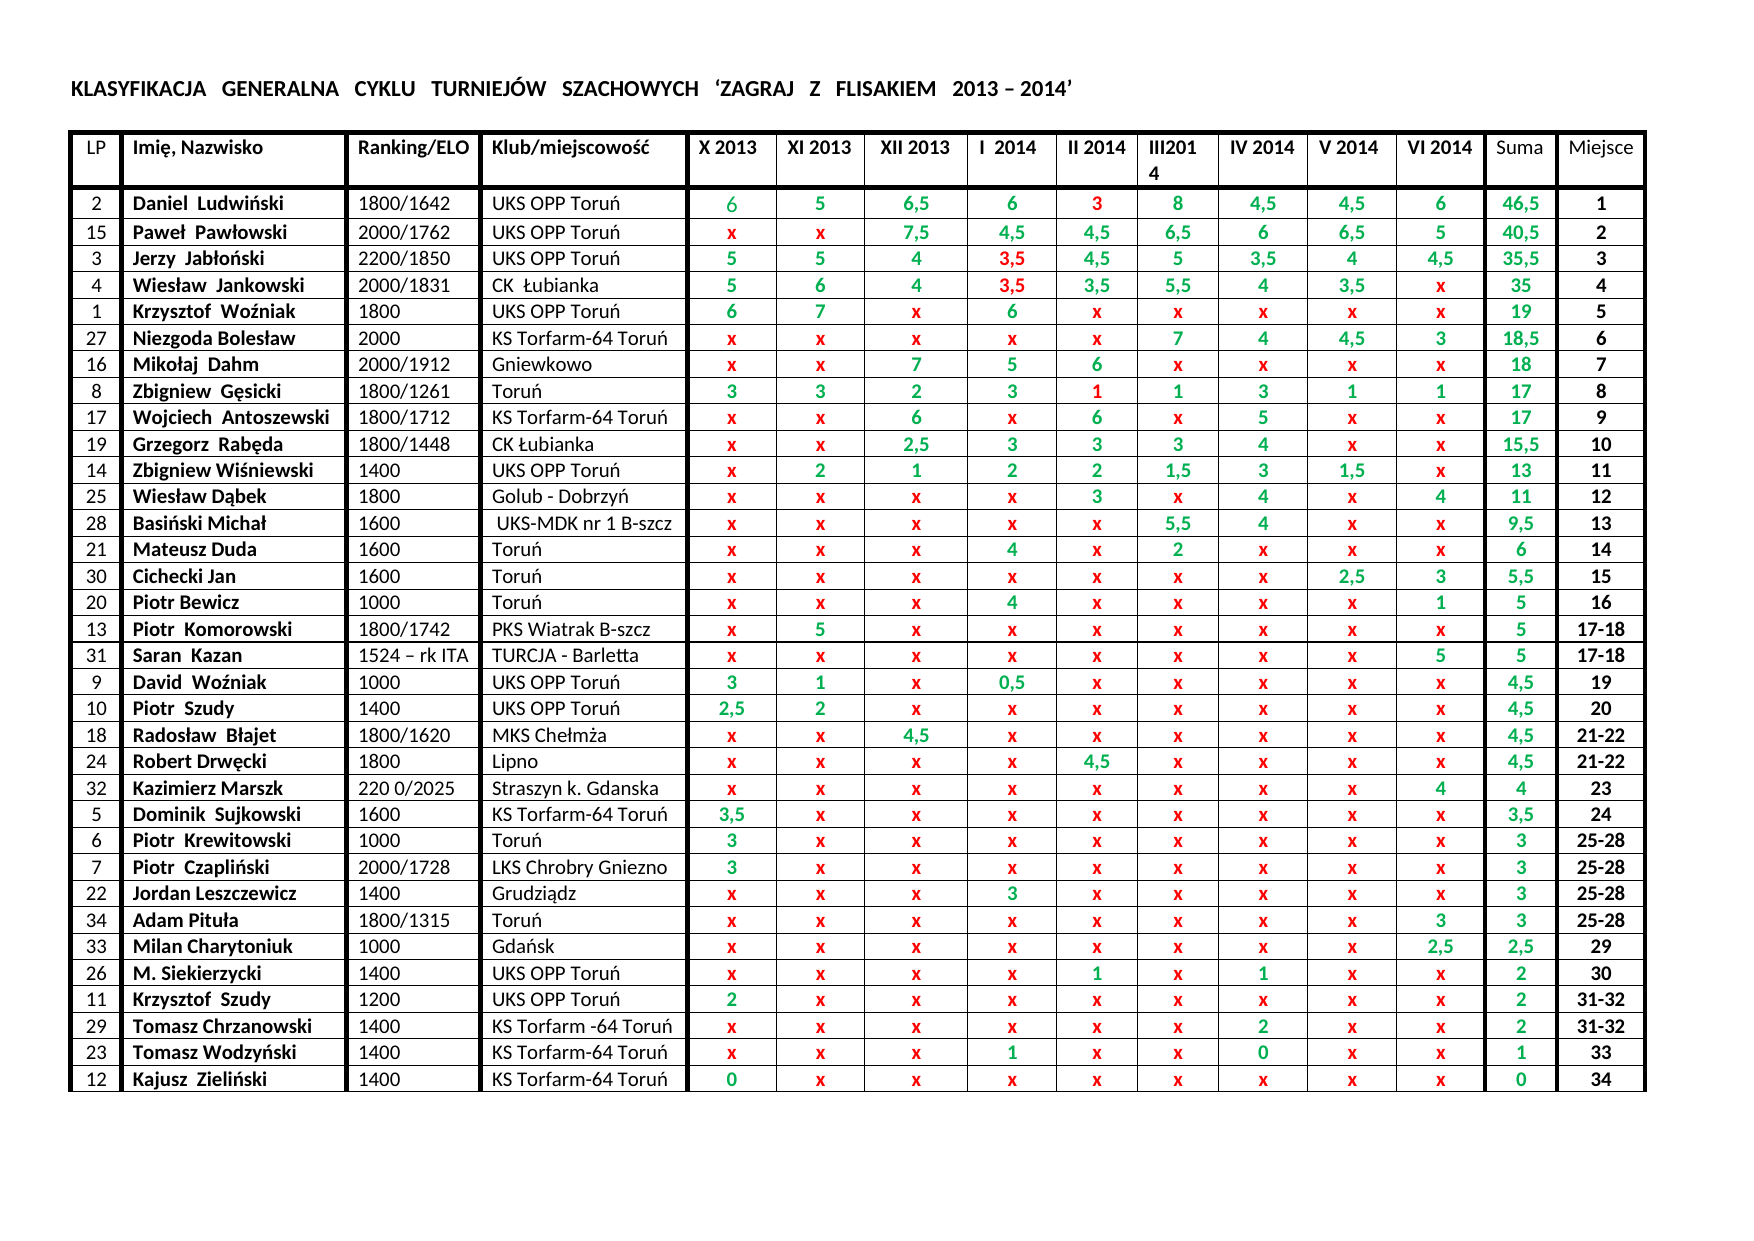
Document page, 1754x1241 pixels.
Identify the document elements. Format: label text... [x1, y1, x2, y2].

table_cell x [1057, 669, 1137, 694]
table_cell 5,5 [1487, 563, 1555, 588]
table_cell x [777, 960, 864, 985]
table_cell x [968, 695, 1056, 721]
table_cell x [1308, 643, 1396, 668]
table_cell x [1308, 695, 1396, 721]
table_cell 30 [1559, 960, 1643, 985]
table_cell Krzysztof Woźniak [124, 299, 344, 324]
table_cell x [865, 616, 967, 641]
table_cell x [1308, 854, 1396, 879]
table_cell x [1308, 1039, 1396, 1065]
table_cell Tomasz Wodzyński [124, 1039, 344, 1065]
table_cell x [1138, 748, 1218, 774]
table_cell 29 [1559, 934, 1643, 959]
table_cell 1 [1057, 960, 1137, 985]
table_cell 17-18 [1559, 616, 1643, 641]
table_cell x [1057, 1066, 1137, 1091]
table_cell 1 [968, 1039, 1056, 1065]
table_cell Mikołaj Dahm [124, 351, 344, 377]
table_cell CK Łubianka [483, 431, 685, 456]
table_cell 1400 [349, 960, 478, 985]
table_cell 5 [968, 351, 1056, 377]
table_cell x [968, 960, 1056, 985]
table_cell 3 [777, 378, 864, 403]
table_cell 13 [1559, 510, 1643, 536]
table_cell x [1308, 934, 1396, 959]
table_cell 3 [1397, 563, 1483, 588]
table_cell 4 [1219, 431, 1307, 456]
table_cell x [1219, 1066, 1307, 1091]
table_cell x [1397, 272, 1483, 297]
table_cell 4,5 [1219, 190, 1307, 218]
table_cell Wiesław Jankowski [124, 272, 344, 297]
table_cell 1 [777, 669, 864, 694]
table_cell 5,5 [1138, 272, 1218, 297]
table_cell 15 [73, 219, 119, 244]
table_cell 1000 [349, 934, 478, 959]
table_cell 3 [690, 669, 776, 694]
table_cell x [968, 986, 1056, 1012]
table_cell 5 [1487, 616, 1555, 641]
table_cell 19 [1487, 299, 1555, 324]
table_cell 3 [690, 854, 776, 879]
table_cell x [1219, 881, 1307, 906]
table_cell 4 [1487, 775, 1555, 800]
table_cell 2000/1831 [349, 272, 478, 297]
table_cell UKS OPP Toruń [483, 695, 685, 721]
table_cell 1400 [349, 1066, 478, 1091]
table_cell 19 [1559, 669, 1643, 694]
table_cell Wojciech Antoszewski [124, 404, 344, 430]
table_cell 3 [1138, 431, 1218, 456]
table_cell 3 [690, 828, 776, 853]
table_cell x [1219, 801, 1307, 827]
table_cell 3 [1559, 246, 1643, 271]
table_cell 4 [73, 272, 119, 297]
table_cell 5 [777, 190, 864, 218]
table_cell 2,5 [1397, 934, 1483, 959]
table_cell 32 [73, 775, 119, 800]
table_cell x [690, 590, 776, 615]
table_cell 23 [73, 1039, 119, 1065]
table_cell x [1219, 590, 1307, 615]
table_cell 7 [865, 351, 967, 377]
table_cell x [777, 801, 864, 827]
table_cell x [1308, 404, 1396, 430]
table_cell 3 [968, 881, 1056, 906]
table_cell KS Torfarm -64 Toruń [483, 1013, 685, 1038]
table_cell 1800/1642 [349, 190, 478, 218]
table_cell 2,5 [690, 695, 776, 721]
table_cell x [1057, 801, 1137, 827]
table_cell 4 [1219, 325, 1307, 350]
table_cell 31-32 [1559, 1013, 1643, 1038]
table_cell UKS OPP Toruń [483, 299, 685, 324]
table_cell x [1308, 431, 1396, 456]
table_cell 6,5 [1138, 219, 1218, 244]
table_cell 3,5 [968, 246, 1056, 271]
table_cell x [1138, 854, 1218, 879]
table_cell x [777, 775, 864, 800]
table_cell Jerzy Jabłoński [124, 246, 344, 271]
table_cell 27 [73, 325, 119, 350]
table_cell x [1397, 351, 1483, 377]
table_cell x [1138, 563, 1218, 588]
table_cell x [1397, 510, 1483, 536]
table_cell 16 [73, 351, 119, 377]
table_header V 2014 [1308, 135, 1396, 185]
table_cell Basiński Michał [124, 510, 344, 536]
table_cell 3 [1057, 431, 1137, 456]
table_cell 19 [73, 431, 119, 456]
table_cell x [865, 484, 967, 509]
table_cell UKS OPP Toruń [483, 457, 685, 483]
table_cell 3,5 [1219, 246, 1307, 271]
table_cell x [1057, 775, 1137, 800]
table_header XII 2013 [865, 135, 967, 185]
table_cell x [865, 986, 967, 1012]
table_cell x [968, 775, 1056, 800]
table_cell 5 [1138, 246, 1218, 271]
table_cell 4 [968, 537, 1056, 562]
table_cell x [690, 1013, 776, 1038]
table_cell 1200 [349, 986, 478, 1012]
table_cell 2 [1559, 219, 1643, 244]
table_cell x [1138, 828, 1218, 853]
table_cell Milan Charytoniuk [124, 934, 344, 959]
table_cell 17 [73, 404, 119, 430]
table_cell x [777, 907, 864, 932]
table_cell 2 [1487, 960, 1555, 985]
table_cell 1 [1138, 378, 1218, 403]
table_cell 1000 [349, 590, 478, 615]
table_cell 18 [1487, 351, 1555, 377]
table_cell x [1308, 748, 1396, 774]
table_cell Zbigniew Wiśniewski [124, 457, 344, 483]
table_cell 4,5 [1397, 246, 1483, 271]
table_cell 1 [1397, 590, 1483, 615]
table_cell x [1138, 669, 1218, 694]
table_cell 1800/1315 [349, 907, 478, 932]
table_cell 25-28 [1559, 907, 1643, 932]
table_cell 1800/1712 [349, 404, 478, 430]
table_cell Gniewkowo [483, 351, 685, 377]
table_cell UKS OPP Toruń [483, 246, 685, 271]
table_cell 25 [73, 484, 119, 509]
table_cell 4,5 [1057, 219, 1137, 244]
table_cell UKS OPP Toruń [483, 960, 685, 985]
table_cell MKS Chełmża [483, 722, 685, 747]
table_cell 0 [1219, 1039, 1307, 1065]
table_cell 4,5 [1487, 722, 1555, 747]
table_cell x [1219, 563, 1307, 588]
table_cell x [968, 907, 1056, 932]
table_cell Piotr Bewicz [124, 590, 344, 615]
table_cell UKS OPP Toruń [483, 669, 685, 694]
table_cell Adam Pituła [124, 907, 344, 932]
table_cell 21 [73, 537, 119, 562]
table_cell 11 [1487, 484, 1555, 509]
table_cell 18,5 [1487, 325, 1555, 350]
table_cell x [1219, 695, 1307, 721]
table_cell x [1308, 669, 1396, 694]
table_cell 1 [1487, 1039, 1555, 1065]
table_cell 7 [1559, 351, 1643, 377]
table_cell 6,5 [865, 190, 967, 218]
table_header III2014 [1138, 135, 1218, 185]
table_cell 1 [1559, 190, 1643, 218]
table_cell Kazimierz Marszk [124, 775, 344, 800]
table_cell 1000 [349, 828, 478, 853]
table_cell 24 [1559, 801, 1643, 827]
table_cell 1400 [349, 881, 478, 906]
table_header VI 2014 [1397, 135, 1483, 185]
table_cell 13 [73, 616, 119, 641]
table_cell x [1219, 986, 1307, 1012]
table_cell x [1397, 457, 1483, 483]
table_cell x [1138, 404, 1218, 430]
table_cell x [1397, 722, 1483, 747]
table_cell x [777, 510, 864, 536]
table_cell x [690, 457, 776, 483]
table_header Suma [1487, 135, 1555, 185]
table_cell 1600 [349, 801, 478, 827]
table_cell TURCJA - Barletta [483, 643, 685, 668]
table_cell 33 [1559, 1039, 1643, 1065]
table_cell 4 [1559, 272, 1643, 297]
table_cell Zbigniew Gęsicki [124, 378, 344, 403]
table_cell x [1219, 854, 1307, 879]
table_cell 5 [1487, 643, 1555, 668]
table_cell 5 [1219, 404, 1307, 430]
table_cell 3 [1057, 190, 1137, 218]
table_cell x [968, 934, 1056, 959]
table_cell x [1057, 1039, 1137, 1065]
table_cell 2000 [349, 325, 478, 350]
table_cell Paweł Pawłowski [124, 219, 344, 244]
table_cell x [1138, 616, 1218, 641]
table_cell 2,5 [865, 431, 967, 456]
table_cell x [1397, 854, 1483, 879]
table_cell 1800 [349, 484, 478, 509]
table_cell x [1057, 325, 1137, 350]
table_cell 5 [1487, 590, 1555, 615]
table_cell 4,5 [1308, 190, 1396, 218]
table_cell 15 [1559, 563, 1643, 588]
table_cell 2 [1138, 537, 1218, 562]
table_cell 4 [1397, 775, 1483, 800]
table_cell 5,5 [1138, 510, 1218, 536]
table_cell x [1308, 801, 1396, 827]
table_header I 2014 [968, 135, 1056, 185]
table_cell 3 [1219, 378, 1307, 403]
table_cell x [1057, 510, 1137, 536]
table_cell Golub - Dobrzyń [483, 484, 685, 509]
table_cell x [1397, 1013, 1483, 1038]
table_cell Lipno [483, 748, 685, 774]
table_cell x [1308, 881, 1396, 906]
table_cell David Woźniak [124, 669, 344, 694]
table_cell x [1219, 616, 1307, 641]
table_cell UKS OPP Toruń [483, 219, 685, 244]
table_cell x [690, 325, 776, 350]
table_cell x [865, 325, 967, 350]
table_cell x [1308, 722, 1396, 747]
table_cell x [1308, 537, 1396, 562]
table_cell 4,5 [865, 722, 967, 747]
table_cell x [777, 643, 864, 668]
table_cell x [865, 299, 967, 324]
table_cell 2 [1487, 1013, 1555, 1038]
table_cell 10 [1559, 431, 1643, 456]
table_cell 1 [1397, 378, 1483, 403]
table_cell 2 [690, 986, 776, 1012]
table_cell x [1219, 934, 1307, 959]
table_cell 8 [73, 378, 119, 403]
table_cell x [1308, 1066, 1396, 1091]
table_cell x [690, 484, 776, 509]
table_cell x [777, 986, 864, 1012]
table_cell x [1138, 484, 1218, 509]
table_cell x [865, 881, 967, 906]
table_header XI 2013 [777, 135, 864, 185]
table_cell 4,5 [1487, 695, 1555, 721]
table_cell 7 [73, 854, 119, 879]
table_cell x [690, 616, 776, 641]
table_cell UKS OPP Toruń [483, 986, 685, 1012]
table_cell x [968, 801, 1056, 827]
table_cell x [968, 643, 1056, 668]
table_cell x [1057, 299, 1137, 324]
table_cell PKS Wiatrak B-szcz [483, 616, 685, 641]
table_cell x [777, 1066, 864, 1091]
table_cell 1,5 [1138, 457, 1218, 483]
table_cell x [777, 325, 864, 350]
table_cell 1 [73, 299, 119, 324]
table_cell Saran Kazan [124, 643, 344, 668]
table_cell x [690, 643, 776, 668]
table_cell 14 [73, 457, 119, 483]
table_cell 46,5 [1487, 190, 1555, 218]
table_cell 6 [1057, 351, 1137, 377]
table_cell 4,5 [1308, 325, 1396, 350]
table_cell 12 [1559, 484, 1643, 509]
table_cell Piotr Szudy [124, 695, 344, 721]
table_cell 31 [73, 643, 119, 668]
table_cell 3,5 [690, 801, 776, 827]
table_cell x [1057, 881, 1137, 906]
table_cell x [777, 431, 864, 456]
table_cell x [1308, 616, 1396, 641]
table_cell x [1308, 1013, 1396, 1038]
table_cell 20 [1559, 695, 1643, 721]
table_cell x [1057, 934, 1137, 959]
table_cell x [968, 563, 1056, 588]
table_cell x [690, 219, 776, 244]
table_cell x [777, 934, 864, 959]
table_cell 1600 [349, 563, 478, 588]
table_cell x [1138, 643, 1218, 668]
table_cell x [865, 828, 967, 853]
table_cell 3,5 [1057, 272, 1137, 297]
table_cell x [1397, 1039, 1483, 1065]
table_cell 3 [1487, 881, 1555, 906]
table_cell 2,5 [1487, 934, 1555, 959]
table_cell x [1397, 828, 1483, 853]
table_cell x [690, 510, 776, 536]
table_cell Toruń [483, 590, 685, 615]
table_cell x [1138, 1066, 1218, 1091]
table_header X 2013 [690, 135, 776, 185]
table_cell 3,5 [1308, 272, 1396, 297]
table_cell 3 [1487, 907, 1555, 932]
table_cell KS Torfarm-64 Toruń [483, 325, 685, 350]
table_cell x [865, 748, 967, 774]
table_cell x [968, 325, 1056, 350]
table_cell x [968, 484, 1056, 509]
table_cell Piotr Krewitowski [124, 828, 344, 853]
table_cell 3 [968, 378, 1056, 403]
table_cell x [690, 563, 776, 588]
table_cell M. Siekierzycki [124, 960, 344, 985]
table_cell x [968, 616, 1056, 641]
table_cell x [1219, 748, 1307, 774]
table_cell x [690, 748, 776, 774]
table_cell LKS Chrobry Gniezno [483, 854, 685, 879]
table_cell Grudziądz [483, 881, 685, 906]
table_cell x [690, 722, 776, 747]
table_cell 1800/1448 [349, 431, 478, 456]
table_cell 1,5 [1308, 457, 1396, 483]
table_cell KS Torfarm-64 Toruń [483, 404, 685, 430]
table_cell 4,5 [1057, 748, 1137, 774]
table_cell 2,5 [1308, 563, 1396, 588]
table_cell 9 [1559, 404, 1643, 430]
table_cell x [690, 537, 776, 562]
table_cell x [777, 854, 864, 879]
table_cell 7 [1138, 325, 1218, 350]
table_cell Jordan Leszczewicz [124, 881, 344, 906]
table_cell 3,5 [968, 272, 1056, 297]
table_cell 1800/1261 [349, 378, 478, 403]
table_cell x [1057, 695, 1137, 721]
table_cell x [690, 907, 776, 932]
table_cell 35,5 [1487, 246, 1555, 271]
table_cell x [777, 590, 864, 615]
table_cell x [777, 404, 864, 430]
table_cell 1 [1308, 378, 1396, 403]
table_cell 3 [968, 431, 1056, 456]
table_cell 2 [777, 457, 864, 483]
table_cell 1400 [349, 1039, 478, 1065]
table_cell x [1138, 881, 1218, 906]
table_cell Niezgoda Bolesław [124, 325, 344, 350]
table_cell 2200/1850 [349, 246, 478, 271]
table_cell Grzegorz Rabęda [124, 431, 344, 456]
table_cell Piotr Komorowski [124, 616, 344, 641]
table_cell x [1219, 299, 1307, 324]
table_cell x [777, 748, 864, 774]
table_cell Kajusz Zieliński [124, 1066, 344, 1091]
table_cell x [1138, 907, 1218, 932]
table_cell Daniel Ludwiński [124, 190, 344, 218]
table_cell 10 [73, 695, 119, 721]
table_cell x [690, 775, 776, 800]
table_cell x [777, 484, 864, 509]
table_cell 6,5 [1308, 219, 1396, 244]
table_cell x [968, 510, 1056, 536]
table_cell CK Łubianka [483, 272, 685, 297]
table_cell 2000/1728 [349, 854, 478, 879]
table_cell 1400 [349, 695, 478, 721]
table_cell x [1138, 960, 1218, 985]
table_cell x [865, 643, 967, 668]
table_cell 12 [73, 1066, 119, 1091]
table_cell x [1308, 510, 1396, 536]
table_cell 1800 [349, 748, 478, 774]
table_cell x [865, 510, 967, 536]
table_cell x [777, 1013, 864, 1038]
table_cell Wiesław Dąbek [124, 484, 344, 509]
table_cell x [968, 722, 1056, 747]
table_cell x [1397, 299, 1483, 324]
table_cell 8 [1559, 378, 1643, 403]
table_cell 6 [1057, 404, 1137, 430]
table_cell Toruń [483, 563, 685, 588]
table_cell x [1057, 537, 1137, 562]
table_cell x [1138, 695, 1218, 721]
table_cell Toruń [483, 907, 685, 932]
table_cell x [1138, 351, 1218, 377]
table_header Imię, Nazwisko [124, 135, 344, 185]
table_cell 22 [73, 881, 119, 906]
table_cell Dominik Sujkowski [124, 801, 344, 827]
table_cell 4,5 [968, 219, 1056, 244]
table_cell 25-28 [1559, 828, 1643, 853]
table_cell 25-28 [1559, 881, 1643, 906]
table_cell 30 [73, 563, 119, 588]
table_cell 4 [968, 590, 1056, 615]
table_cell Toruń [483, 537, 685, 562]
table_cell Mateusz Duda [124, 537, 344, 562]
table_cell x [1138, 986, 1218, 1012]
table_cell x [1308, 960, 1396, 985]
table_cell 1600 [349, 537, 478, 562]
table_cell 0,5 [968, 669, 1056, 694]
table_cell x [690, 351, 776, 377]
table_cell 3 [1397, 907, 1483, 932]
table_cell x [777, 563, 864, 588]
table_cell x [865, 1013, 967, 1038]
table_cell 3,5 [1487, 801, 1555, 827]
table_cell x [777, 828, 864, 853]
table_cell 4,5 [1487, 669, 1555, 694]
table_cell 4 [1308, 246, 1396, 271]
table_cell 3 [1487, 828, 1555, 853]
table_cell 4 [865, 272, 967, 297]
table_cell x [1057, 828, 1137, 853]
table_cell Toruń [483, 828, 685, 853]
table_cell x [968, 404, 1056, 430]
table_cell 5 [690, 246, 776, 271]
table_cell 6 [1559, 325, 1643, 350]
table_cell x [865, 695, 967, 721]
table_cell x [690, 960, 776, 985]
table_cell x [1397, 1066, 1483, 1091]
table_cell x [1057, 616, 1137, 641]
table_cell x [968, 748, 1056, 774]
table_cell x [777, 1039, 864, 1065]
table_cell 1000 [349, 669, 478, 694]
table_header Ranking/ELO [349, 135, 478, 185]
table_cell x [865, 1039, 967, 1065]
table_cell UKS-MDK nr 1 B-szcz [483, 510, 685, 536]
table_cell x [1397, 881, 1483, 906]
table_cell x [1308, 351, 1396, 377]
table_cell 21-22 [1559, 748, 1643, 774]
table_cell x [1397, 695, 1483, 721]
table_cell x [1138, 722, 1218, 747]
table_cell 5 [690, 272, 776, 297]
table_cell x [1138, 590, 1218, 615]
table_cell 5 [1397, 643, 1483, 668]
table_cell x [690, 1039, 776, 1065]
table_cell x [777, 537, 864, 562]
table_cell 2 [73, 190, 119, 218]
table_cell 5 [777, 246, 864, 271]
table_cell 5 [1559, 299, 1643, 324]
table_cell 4 [1219, 510, 1307, 536]
table_cell Straszyn k. Gdanska [483, 775, 685, 800]
table_cell 6 [1219, 219, 1307, 244]
table_cell x [1397, 960, 1483, 985]
table_cell x [690, 431, 776, 456]
table_cell KS Torfarm-64 Toruń [483, 1066, 685, 1091]
table_cell x [1308, 828, 1396, 853]
table_cell Robert Drwęcki [124, 748, 344, 774]
table_cell 3 [1397, 325, 1483, 350]
table_cell 29 [73, 1013, 119, 1038]
table_cell x [1138, 934, 1218, 959]
table_cell Toruń [483, 378, 685, 403]
table_cell 2000/1912 [349, 351, 478, 377]
table_cell 2 [1219, 1013, 1307, 1038]
table_header Miejsce [1559, 135, 1643, 185]
table_cell x [865, 590, 967, 615]
table_cell x [865, 960, 967, 985]
table_cell x [1138, 299, 1218, 324]
table_cell 1800/1742 [349, 616, 478, 641]
table_cell KS Torfarm-64 Toruń [483, 801, 685, 827]
table_cell x [1219, 351, 1307, 377]
table_cell x [865, 1066, 967, 1091]
table_cell x [1308, 986, 1396, 1012]
table_cell 5 [1397, 219, 1483, 244]
table_cell 4 [1219, 484, 1307, 509]
table_cell 6 [1397, 190, 1483, 218]
table_cell x [1138, 775, 1218, 800]
table_header LP [73, 135, 119, 185]
table_cell 1400 [349, 1013, 478, 1038]
table_cell 6 [968, 299, 1056, 324]
table_cell x [1057, 854, 1137, 879]
table_cell 2 [1057, 457, 1137, 483]
table_cell 6 [865, 404, 967, 430]
table_cell UKS OPP Toruń [483, 190, 685, 218]
table_cell Krzysztof Szudy [124, 986, 344, 1012]
table_cell 6 [690, 299, 776, 324]
table_cell 35 [1487, 272, 1555, 297]
table_cell x [690, 404, 776, 430]
table_cell x [1308, 484, 1396, 509]
table_cell 24 [73, 748, 119, 774]
table_cell KS Torfarm-64 Toruń [483, 1039, 685, 1065]
table_cell x [1057, 986, 1137, 1012]
table_cell 28 [73, 510, 119, 536]
table_cell 31-32 [1559, 986, 1643, 1012]
table_cell 16 [1559, 590, 1643, 615]
table_cell x [865, 537, 967, 562]
table_cell 3 [1057, 484, 1137, 509]
table_cell 17-18 [1559, 643, 1643, 668]
table_cell 7 [777, 299, 864, 324]
table_cell x [1308, 299, 1396, 324]
table_cell x [1057, 722, 1137, 747]
table_header IV 2014 [1219, 135, 1307, 185]
table_cell Tomasz Chrzanowski [124, 1013, 344, 1038]
table_cell x [1219, 722, 1307, 747]
table_cell 1 [865, 457, 967, 483]
table_cell x [1219, 643, 1307, 668]
table_header II 2014 [1057, 135, 1137, 185]
table_cell 0 [1487, 1066, 1555, 1091]
table_cell x [1308, 907, 1396, 932]
table_cell 34 [73, 907, 119, 932]
table_cell x [1397, 748, 1483, 774]
table_cell Radosław Błajet [124, 722, 344, 747]
table_cell 0 [690, 1066, 776, 1091]
table_cell 23 [1559, 775, 1643, 800]
table_cell 4 [1219, 272, 1307, 297]
table_cell x [1397, 616, 1483, 641]
table_cell x [968, 1013, 1056, 1038]
table_cell x [865, 563, 967, 588]
table_cell 6 [968, 190, 1056, 218]
table_cell x [1057, 590, 1137, 615]
table_cell x [1397, 801, 1483, 827]
table_cell 3 [690, 378, 776, 403]
table_cell 9,5 [1487, 510, 1555, 536]
table_cell x [1308, 590, 1396, 615]
table_cell 3 [1219, 457, 1307, 483]
table_cell 7,5 [865, 219, 967, 244]
table_cell x [865, 669, 967, 694]
table_cell 6 [690, 190, 776, 218]
table_cell x [1219, 828, 1307, 853]
table_cell 18 [73, 722, 119, 747]
table_cell x [1397, 404, 1483, 430]
table_cell 5 [73, 801, 119, 827]
table_cell 1800 [349, 299, 478, 324]
table_cell 1800/1620 [349, 722, 478, 747]
table_cell x [1219, 775, 1307, 800]
table_cell 6 [1487, 537, 1555, 562]
table_cell 11 [73, 986, 119, 1012]
table_cell 2 [865, 378, 967, 403]
table_cell x [1057, 643, 1137, 668]
table_cell x [1397, 986, 1483, 1012]
table_cell 220 0/2025 [349, 775, 478, 800]
table_cell x [690, 934, 776, 959]
table_cell x [1219, 669, 1307, 694]
table_cell x [865, 907, 967, 932]
table_cell 21-22 [1559, 722, 1643, 747]
table_cell x [865, 854, 967, 879]
table_cell 1600 [349, 510, 478, 536]
table_cell Piotr Czapliński [124, 854, 344, 879]
table_cell x [968, 1066, 1056, 1091]
table_cell 4 [1397, 484, 1483, 509]
table_cell 33 [73, 934, 119, 959]
table_cell 15,5 [1487, 431, 1555, 456]
table_cell x [968, 854, 1056, 879]
table_cell x [1219, 907, 1307, 932]
table_cell 25-28 [1559, 854, 1643, 879]
table_cell 4 [865, 246, 967, 271]
table_cell x [1397, 431, 1483, 456]
table_cell 1400 [349, 457, 478, 483]
table_cell 5 [777, 616, 864, 641]
table_cell 40,5 [1487, 219, 1555, 244]
table_cell x [1057, 563, 1137, 588]
table_cell x [777, 219, 864, 244]
table_cell 3 [1487, 854, 1555, 879]
table_cell x [1057, 1013, 1137, 1038]
table_cell Gdańsk [483, 934, 685, 959]
table_cell x [1397, 537, 1483, 562]
table_cell 17 [1487, 404, 1555, 430]
table_cell 34 [1559, 1066, 1643, 1091]
table_cell x [1138, 801, 1218, 827]
table_cell 20 [73, 590, 119, 615]
table_cell Cichecki Jan [124, 563, 344, 588]
table_cell x [1138, 1013, 1218, 1038]
table_cell x [1308, 775, 1396, 800]
table_cell x [865, 934, 967, 959]
table_cell 3 [73, 246, 119, 271]
table_cell x [777, 351, 864, 377]
table_cell 11 [1559, 457, 1643, 483]
table_cell 17 [1487, 378, 1555, 403]
table_cell 2 [1487, 986, 1555, 1012]
table_cell x [1397, 669, 1483, 694]
table_cell 1 [1219, 960, 1307, 985]
table_cell 26 [73, 960, 119, 985]
table_cell 13 [1487, 457, 1555, 483]
table_cell x [777, 722, 864, 747]
table_cell x [1219, 537, 1307, 562]
table_cell 4,5 [1057, 246, 1137, 271]
table_cell 2 [968, 457, 1056, 483]
table_cell x [1138, 1039, 1218, 1065]
table_cell 1 [1057, 378, 1137, 403]
table_cell x [690, 881, 776, 906]
table_cell 6 [777, 272, 864, 297]
table_header Klub/miejscowość [483, 135, 685, 185]
table_cell 2000/1762 [349, 219, 478, 244]
table_cell x [865, 775, 967, 800]
table_cell x [1057, 907, 1137, 932]
table_cell 1524 – rk ITA [349, 643, 478, 668]
table_cell 9 [73, 669, 119, 694]
table_cell 4,5 [1487, 748, 1555, 774]
table_cell x [865, 801, 967, 827]
table_cell x [968, 828, 1056, 853]
table_cell 2 [777, 695, 864, 721]
table_cell x [777, 881, 864, 906]
table_cell 14 [1559, 537, 1643, 562]
table_cell 6 [73, 828, 119, 853]
table_cell 8 [1138, 190, 1218, 218]
